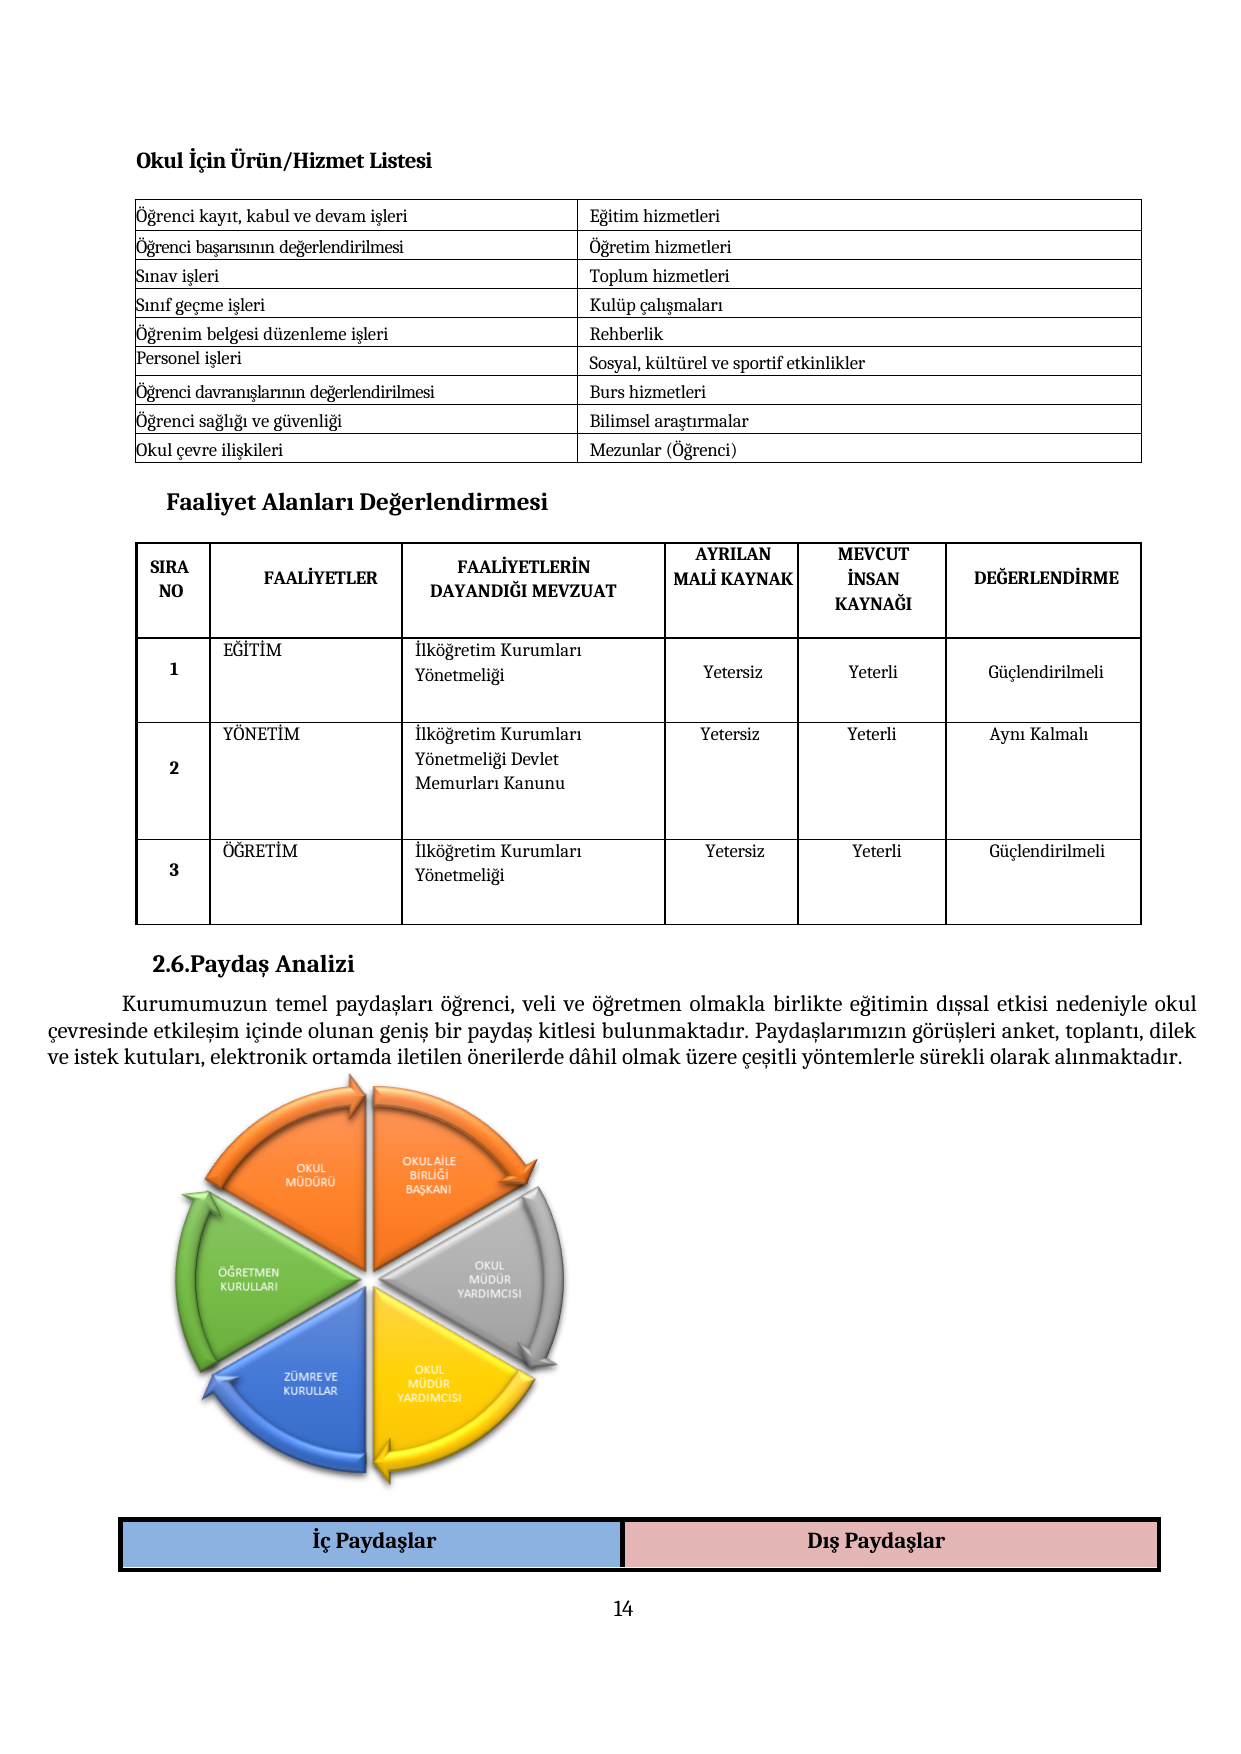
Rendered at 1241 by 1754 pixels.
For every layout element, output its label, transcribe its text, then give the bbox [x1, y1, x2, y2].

table_cell Yeterli [799, 840, 945, 924]
table_cell Öğretim hizmetleri [578, 231, 1141, 259]
table_cell İlköğretim Kurumları Yönetmeliği [403, 639, 664, 722]
table_cell Mezunlar (Öğrenci) [578, 434, 1141, 462]
table_cell Öğrenci başarısının değerlendirilmesi [136, 231, 577, 259]
table_header MEVCUT İNSAN KAYNAĞI [799, 544, 945, 637]
table_cell Sosyal, kültürel ve sportif etkinlikler [578, 347, 1141, 375]
table_cell 1 [138, 639, 209, 722]
table_cell Rehberlik [578, 318, 1141, 346]
table_cell Bilimsel araştırmalar [578, 405, 1141, 433]
table_cell Personel işleri [136, 347, 577, 375]
table_header Öğrenci kayıt, kabul ve devam işleri [136, 200, 577, 230]
table_cell Yetersiz [666, 840, 797, 924]
picture [166, 1070, 573, 1495]
table_cell İlköğretim Kurumları Yönetmeliği Devlet Memurları Kanunu [403, 723, 664, 839]
table_cell Yetersiz [666, 723, 797, 839]
table_cell ÖĞRETİM [211, 840, 401, 924]
table_cell Aynı Kalmalı [947, 723, 1140, 839]
table_header AYRILAN MALİ KAYNAK [666, 544, 797, 637]
table_cell Öğrenci davranışlarının değerlendirilmesi [136, 376, 577, 404]
subtitle 2.6.Paydaş Analizi [48, 950, 1198, 978]
table_cell Yetersiz [666, 639, 797, 722]
subtitle Faaliyet Alanları Değerlendirmesi [166, 488, 1198, 517]
table_cell Sınav işleri [136, 260, 577, 288]
table_header SIRA NO [138, 544, 209, 637]
table_cell 2 [138, 723, 209, 839]
table_header Eğitim hizmetleri [578, 200, 1141, 230]
table_cell 3 [138, 840, 209, 924]
table_cell Yeterli [799, 639, 945, 722]
table_header Dış Paydaşlar [625, 1522, 1157, 1567]
table_cell Toplum hizmetleri [578, 260, 1141, 288]
table_header FAALİYETLERİN DAYANDIĞI MEVZUAT [403, 544, 664, 637]
text Okul İçin Ürün/Hizmet Listesi [48, 148, 1198, 174]
table_cell Okul çevre ilişkileri [136, 434, 577, 462]
table_cell Güçlendirilmeli [947, 639, 1140, 722]
table_cell Sınıf geçme işleri [136, 289, 577, 317]
text Kurumumuzun temel paydaşları öğrenci, veli ve öğretmen olmakla birlikte eğitimin dışsal etkisi nedeniyle okul çevresinde etkileşim içinde olunan geniş bir paydaş kitlesi bulunmaktadır. Paydaşlarımızın görüşleri anket, toplantı, dilek ve istek kutuları, elektronik ortamda iletilen önerilerde dâhil olmak üzere çeşitli yöntemlerle sürekli olarak alınmaktadır. [48, 991, 1198, 1070]
table_cell Öğrenim belgesi düzenleme işleri [136, 318, 577, 346]
table_cell Öğrenci sağlığı ve güvenliği [136, 405, 577, 433]
table_cell İlköğretim Kurumları Yönetmeliği [403, 840, 664, 924]
table_header İç Paydaşlar [123, 1522, 620, 1567]
table_cell Burs hizmetleri [578, 376, 1141, 404]
table_header DEĞERLENDİRME [947, 544, 1140, 637]
table_cell EĞİTİM [211, 639, 401, 722]
table_cell Yeterli [799, 723, 945, 839]
table_cell Güçlendirilmeli [947, 840, 1140, 924]
table_cell Kulüp çalışmaları [578, 289, 1141, 317]
table_header FAALİYETLER [211, 544, 401, 637]
table_cell YÖNETİM [211, 723, 401, 839]
